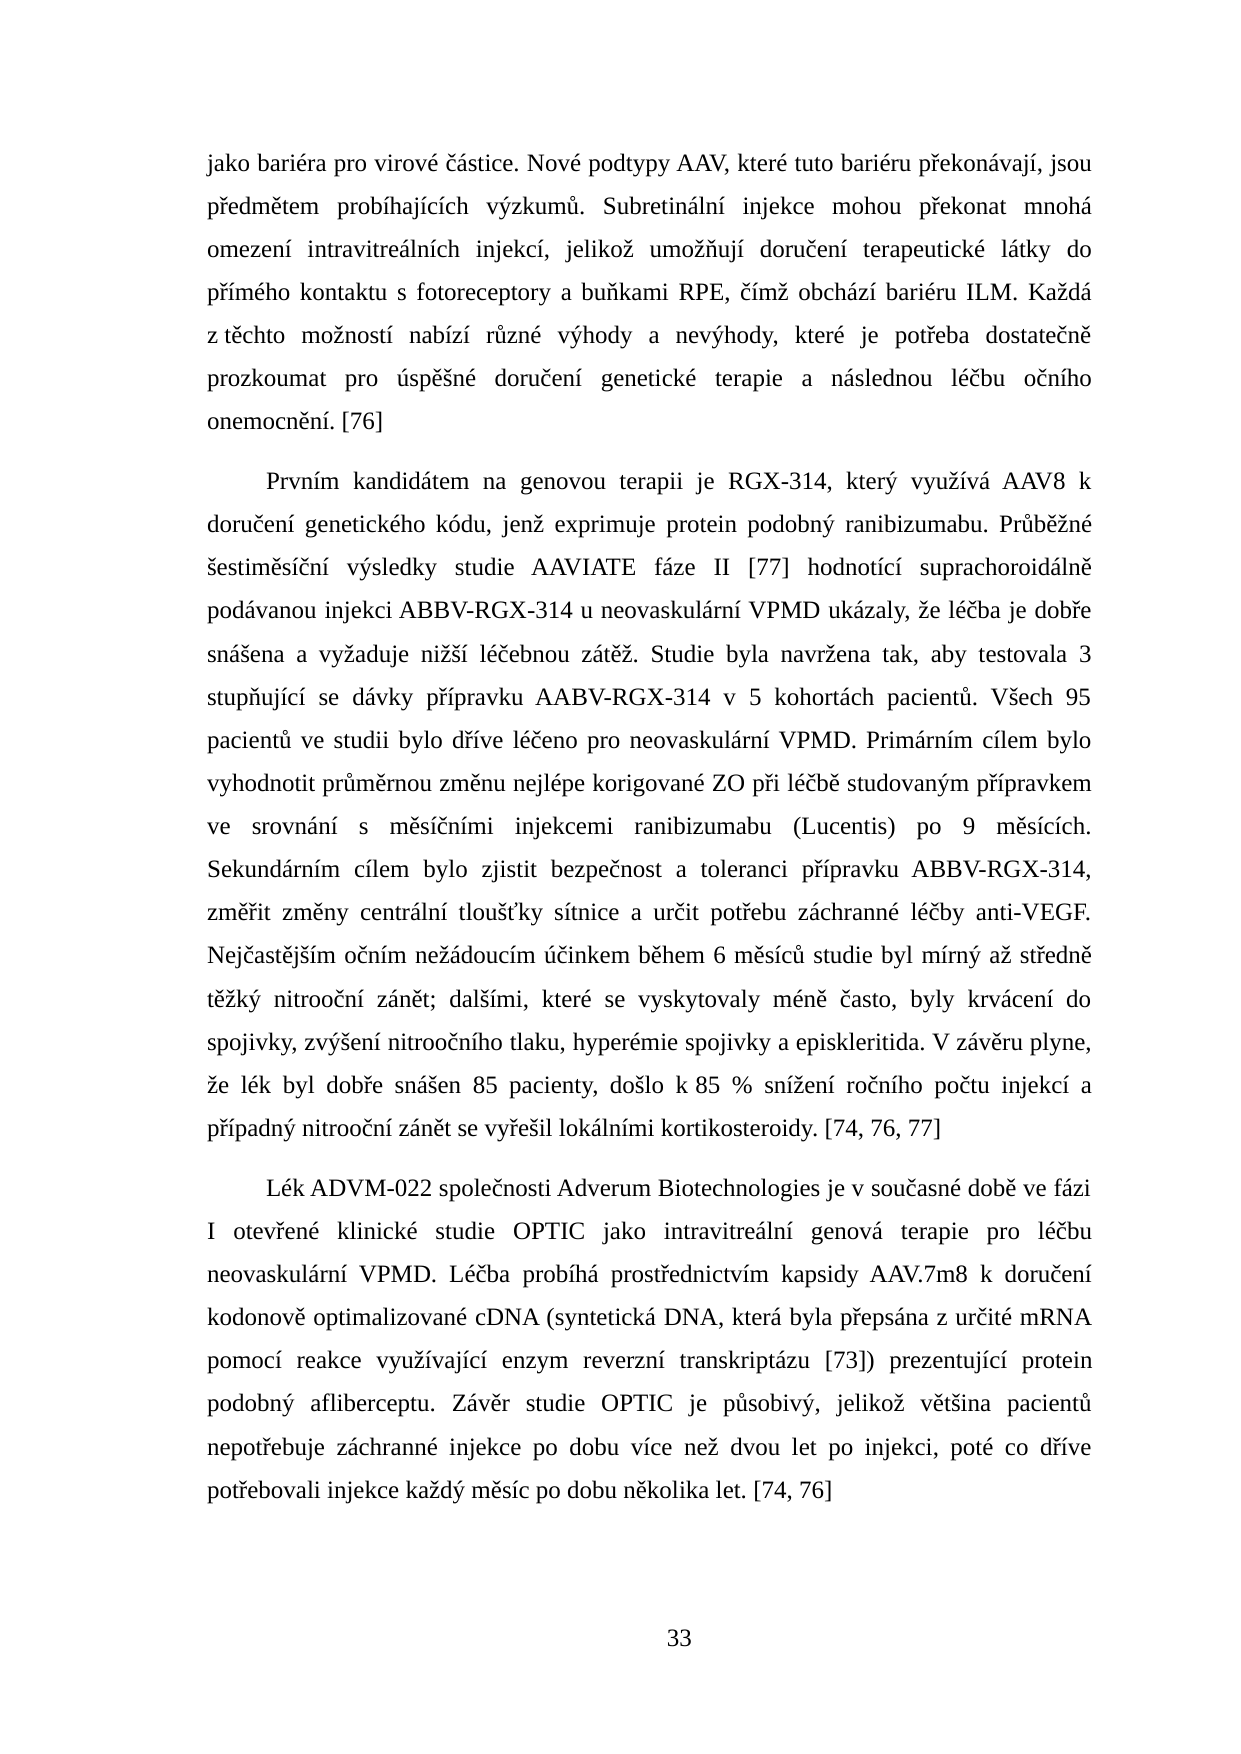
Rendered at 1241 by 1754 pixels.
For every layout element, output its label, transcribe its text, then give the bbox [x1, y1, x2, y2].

text Lék ADVM-022 společnosti Adverum Biotechnologies je v současné době ve fázi I otevřené klinické studie OPTIC jako intravitreální genová terapie pro léčbu neovaskulární VPMD. Léčba probíhá prostřednictvím kapsidy AAV.7m8 k doručení kodonově optimalizované cDNA (syntetická DNA, která byla přepsána z určité mRNA pomocí reakce využívající enzym reverzní transkriptázu [73]) prezentující protein podobný afliberceptu. Závěr studie OPTIC je působivý, jelikož většina pacientů nepotřebuje záchranné injekce po dobu více než dvou let po injekci, poté co dříve potřebovali injekce každý měsíc po dobu několika let. [74, 76] [207, 1216, 1092, 1547]
text Prvním kandidátem na genovou terapii je RGX-314, který využívá AAV8 k doručení genetického kódu, jenž exprimuje protein podobný ranibizumabu. Průběžné šestiměsíční výsledky studie AAVIATE fáze II [77] hodnotící suprachoroidálně podávanou injekci ABBV-RGX-314 u neovaskulární VPMD ukázaly, že léčba je dobře snášena a vyžaduje nižší léčebnou zátěž. Studie byla navržena tak, aby testovala 3 stupňující se dávky přípravku AABV-RGX-314 v 5 kohortách pacientů. Všech 95 pacientů ve studii bylo dříve léčeno pro neovaskulární VPMD. Primárním cílem bylo vyhodnotit průměrnou změnu nejlépe korigované ZO při léčbě studovaným přípravkem ve srovnání s měsíčními injekcemi ranibizumabu (Lucentis) po 9 měsících. Sekundárním cílem bylo zjistit bezpečnost a toleranci přípravku ABBV-RGX-314, změřit změny centrální tloušťky sítnice a určit potřebu záchranné léčby anti-VEGF. Nejčastějším očním nežádoucím účinkem během 6 měsíců studie byl mírný až středně těžký nitrooční zánět; dalšími, které se vyskytovaly méně často, byly krvácení do spojivky, zvýšení nitroočního tlaku, hyperémie spojivky a episkleritida. V závěru plyne, že lék byl dobře snášen 85 pacienty, došlo k 85 % snížení ročního počtu injekcí a případný nitrooční zánět se vyřešil lokálními kortikosteroidy. [74, 76, 77] [207, 509, 1092, 1185]
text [207, 148, 1092, 478]
